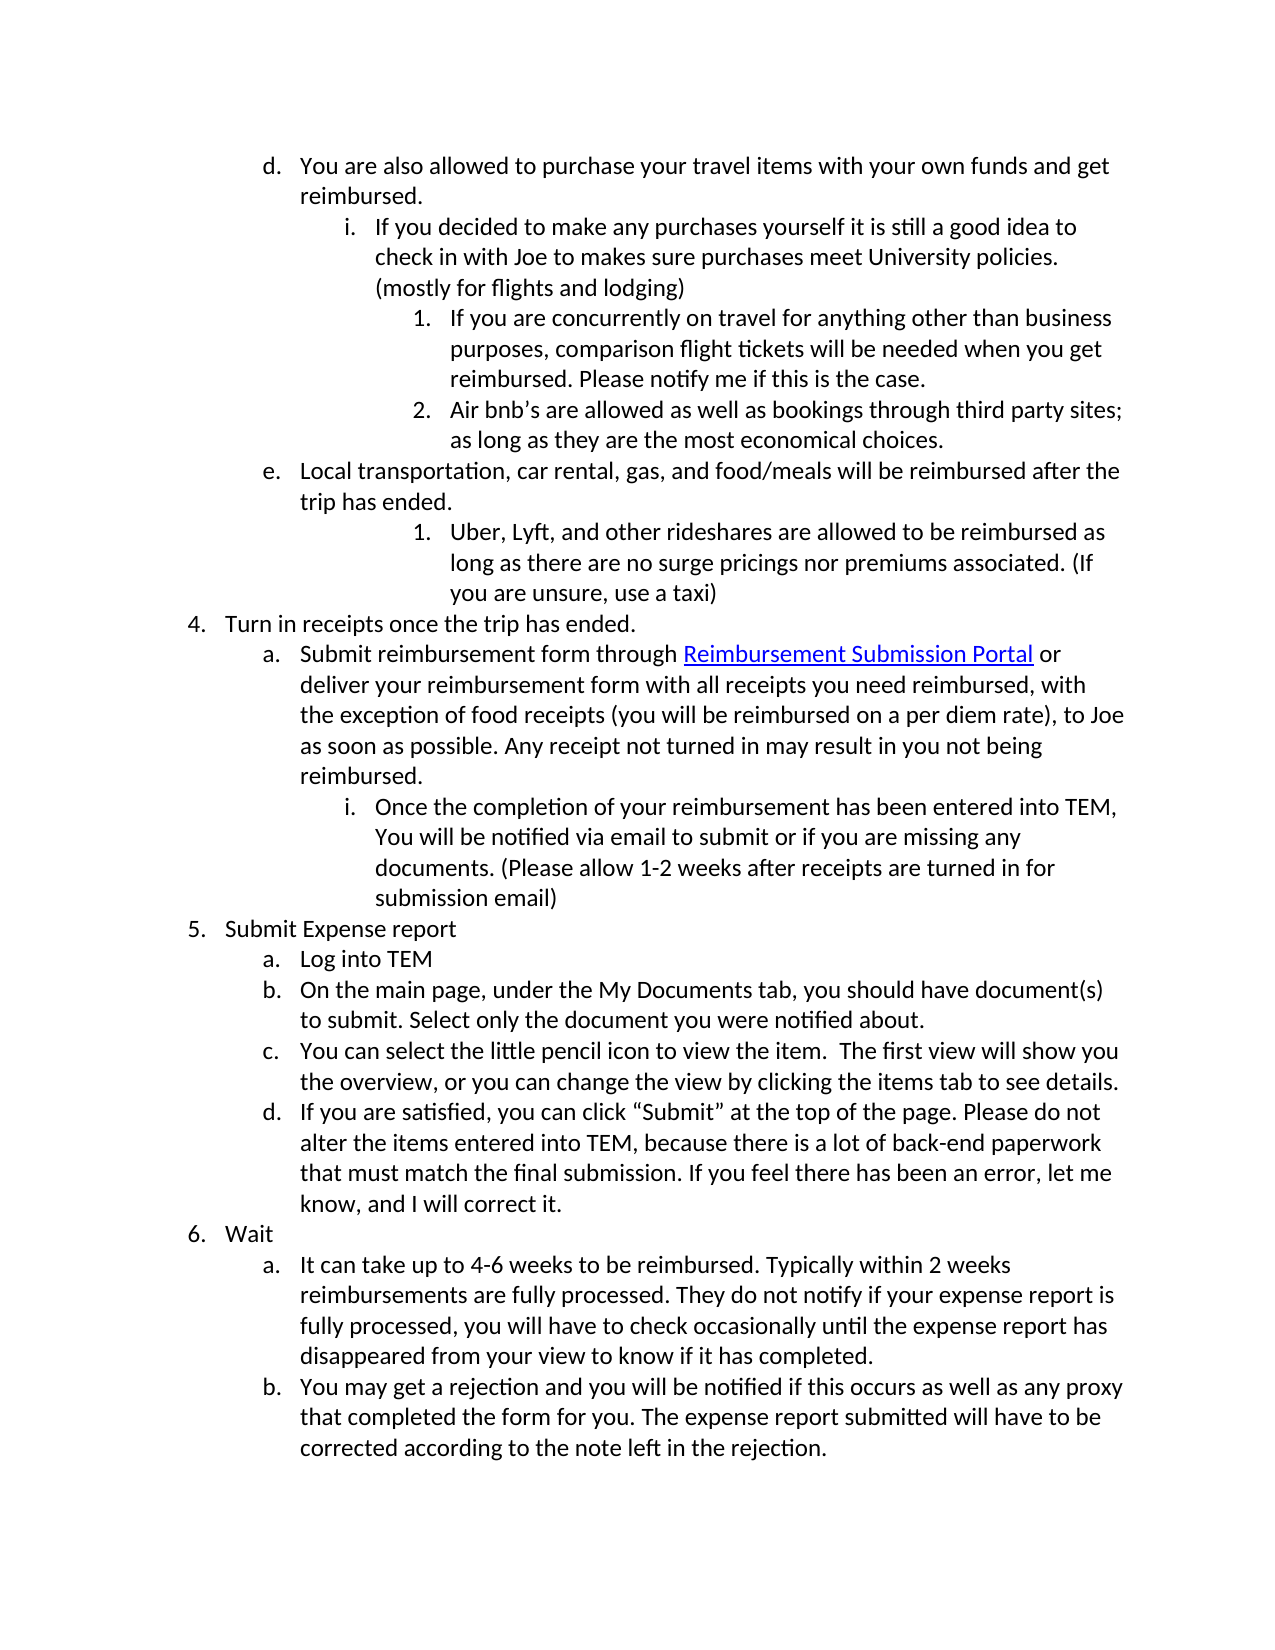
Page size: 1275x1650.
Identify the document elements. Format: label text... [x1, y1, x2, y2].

list On the main page, under the My Documents tab, you should have document(s) to submit. Select only the document you were notified about. [262, 974, 1125, 1035]
list Submit reimbursement form through Reimbursement Submission Portal or deliver your reimbursement form with all receipts you need reimbursed, with the exception of food receipts (you will be reimbursed on a per diem rate), to Joe as soon as possible. Any receipt not turned in may result in you not being reimbursed. [262, 638, 1125, 791]
list Once the completion of your reimbursement has been entered into TEM, You will be notified via email to submit or if you are missing any documents. (Please allow 1-2 weeks after receipts are turned in for submission email) [356, 791, 1125, 913]
list You may get a rejection and you will be notified if this occurs as well as any proxy that completed the form for you. The expense report submitted will have to be corrected according to the note left in the rejection. [262, 1371, 1125, 1462]
list Local transportation, car rental, gas, and food/meals will be reimbursed after the trip has ended. [262, 455, 1125, 516]
list Log into TEM [262, 943, 1125, 974]
list Air bnb’s are allowed as well as bookings through third party sites; as long as they are the most economical choices. [412, 394, 1125, 455]
list Submit Expense report [187, 913, 1125, 943]
list You can select the little pencil icon to view the item. The first view will show you the overview, or you can change the view by clicking the items tab to see details. [262, 1035, 1125, 1096]
list If you are concurrently on travel for anything other than business purposes, comparison flight tickets will be needed when you get reimbursed. Please notify me if this is the case. [412, 303, 1125, 394]
list If you are satisfied, you can click “Submit” at the top of the page. Please do not alter the items entered into TEM, because there is a lot of back-end paperwork that must match the final submission. If you feel there has been an error, let me know, and I will correct it. [262, 1096, 1125, 1218]
list Turn in receipts once the trip has ended. [187, 608, 1125, 638]
list If you decided to make any purchases yourself it is still a good idea to check in with Joe to makes sure purchases meet University policies. (mostly for flights and lodging) [356, 211, 1125, 303]
list Wait [187, 1218, 1125, 1249]
list It can take up to 4-6 weeks to be reimbursed. Typically within 2 weeks reimbursements are fully processed. They do not notify if your expense report is fully processed, you will have to check occasionally until the expense report has disappeared from your view to know if it has completed. [262, 1249, 1125, 1371]
list Uber, Lyft, and other rideshares are allowed to be reimbursed as long as there are no surge pricings nor premiums associated. (If you are unsure, use a taxi) [412, 516, 1125, 608]
list You are also allowed to purchase your travel items with your own funds and get reimbursed. [262, 150, 1125, 211]
